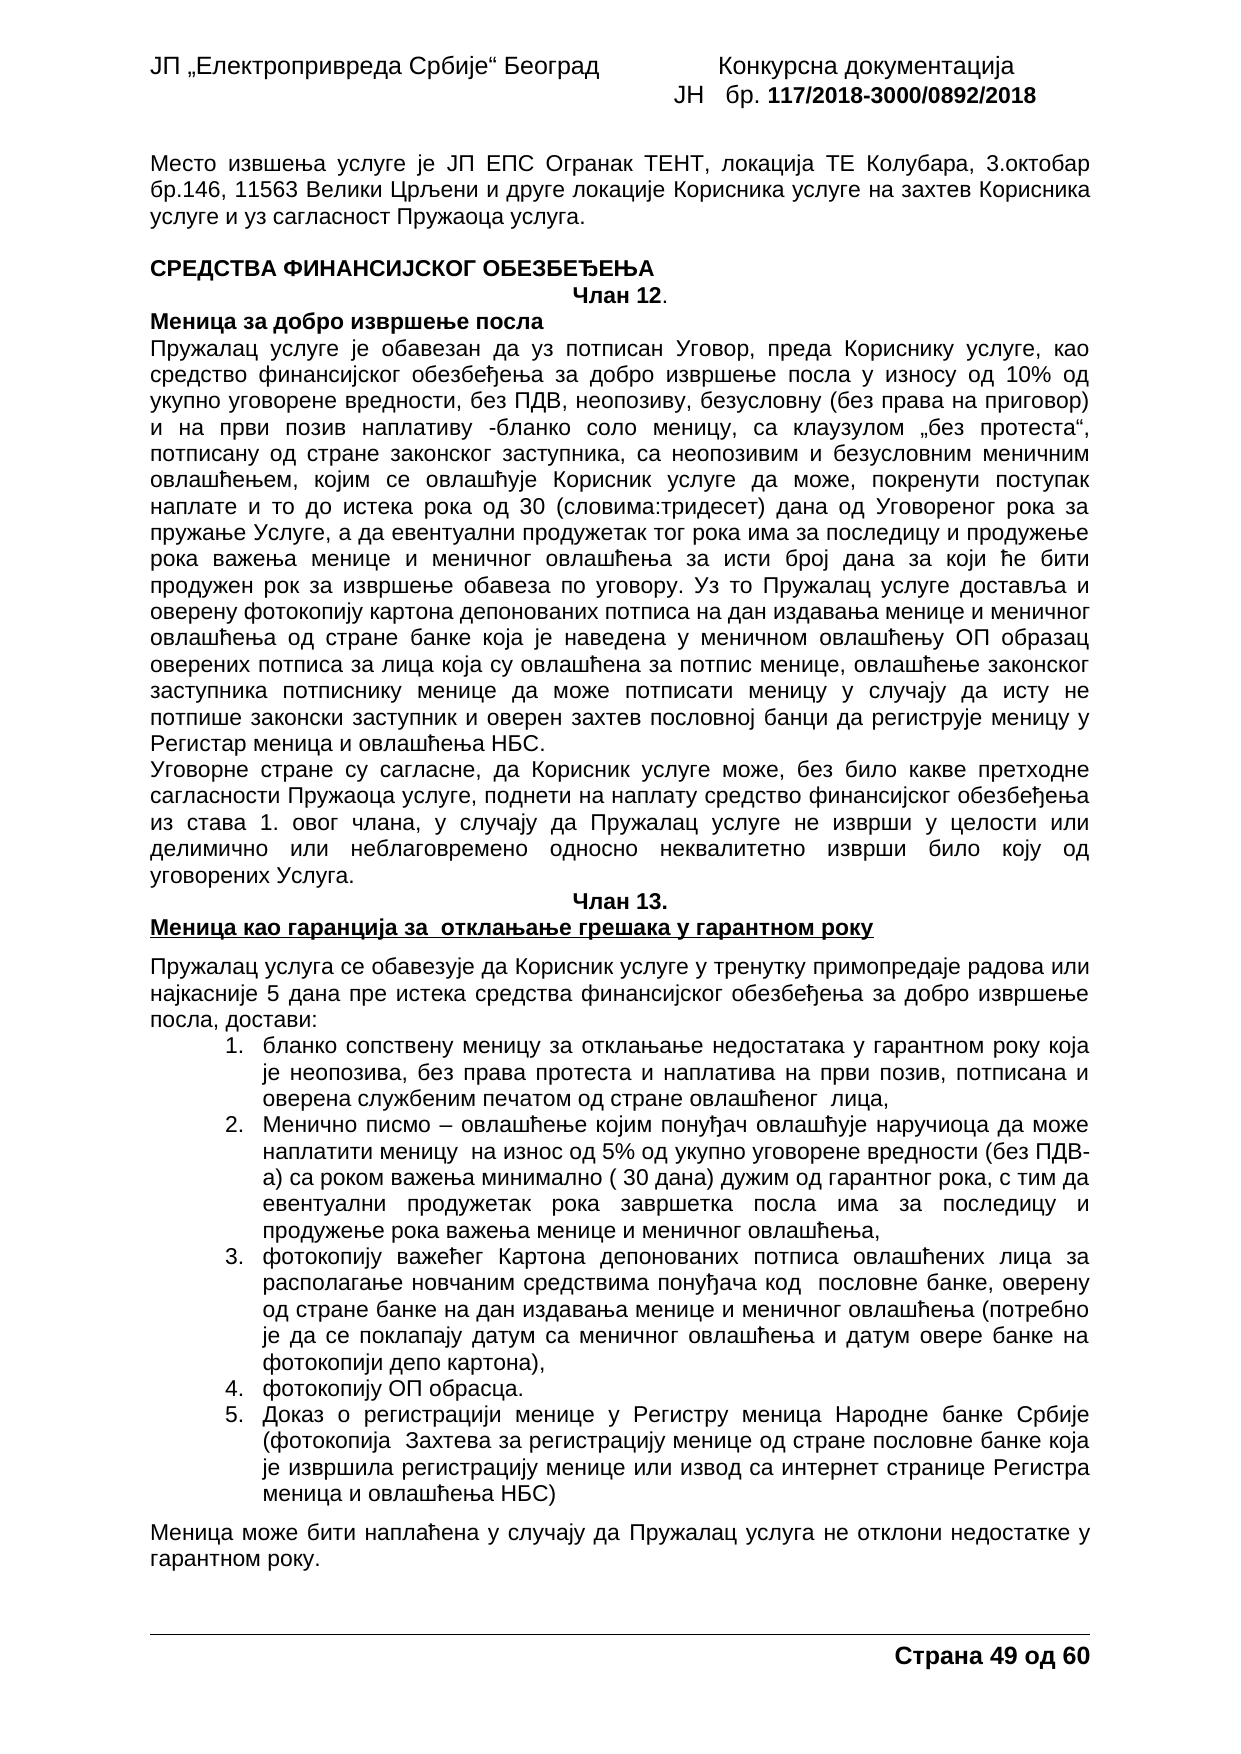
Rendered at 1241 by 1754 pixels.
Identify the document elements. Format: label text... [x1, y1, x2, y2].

text Меница за добро извршење посла [150, 308, 1090, 334]
list фотокопију ОП обрасца. [225, 1375, 1090, 1401]
text Пружалац услуга се обавезује да Корисник услуге у тренутку примопредаје радова или најкасније 5 дана пре истека средства финансијског обезбеђења за добро извршење посла, достави: [150, 953, 1090, 1032]
list Менично писмо – овлашћење којим понуђач овлашћује наручиоца да може наплатити меницу на износ од 5% од укупно уговорене вредности (без ПДВ-а) са роком важења минимално ( 30 дана) дужим од гарантног рока, с тим да евентуални продужетак рока завршетка посла има за последицу и продужење рока важења менице и меничног овлашћења, [225, 1111, 1090, 1243]
text Место извшења услуге је ЈП ЕПС Огранак ТЕНТ, локација ТЕ Колубара, 3.октобар бр.146, 11563 Велики Црљени и друге локације Корисника услуге на захтев Корисника услуге и уз сагласност Пружаоца услуга. [150, 150, 1090, 229]
list фотокопију важећег Картона депонованих потписа овлашћених лица за располагање новчаним средствима понуђача код пословне банке, оверену од стране банке на дан издавања менице и меничног овлашћења (потребно је да се поклапају датум са меничног овлашћења и датум овере банке на фотокопији депо картона), [225, 1243, 1090, 1375]
text Члан 13. [150, 888, 1090, 914]
text Пружалац услуге је обавезан да уз потписан Уговор, преда Кориснику услуге, као средство финансијског обезбеђења за добро извршење посла у износу од 10% од укупно уговорене вредности, без ПДВ, неопозиву, безусловну (без права на приговор) и на први позив наплативу -бланко соло меницу, са клаузулом „без протеста“, потписану од стране законског заступника, са неопозивим и безусловним меничним овлашћењем, којим се овлашћује Корисник услуге да може, покренути поступак наплате и то до истека рока од 30 (словима:тридесет) дана од Уговореног рока за пружање Услуге, а да евентуални продужетак тог рока има за последицу и продужење рока важења менице и меничног овлашћења за исти број дана за који ће бити продужен рок за извршење обавеза по уговору. Уз то Пружалац услуге доставља и оверену фотокопију картона депонованих потписа на дан издавања менице и меничног овлашћења од стране банке која је наведена у меничном овлашћењу ОП образац оверених потписа за лица која су овлашћена за потпис менице, овлашћење законског заступника потписнику менице да може потписати меницу у случају да исту не потпише законски заступник и оверен захтев пословној банци да региструје меницу у Регистар меница и овлашћења НБС. [150, 334, 1090, 756]
text Уговорне стране су сагласне, да Корисник услуге може, без било какве претходне сагласности Пружаоца услуге, поднети на наплату средство финансијског обезбеђења из става 1. овог члана, у случају да Пружалац услуге не изврши у целости или делимично или неблаговремено односно неквалитетно изврши било коју од уговорених Услуга. [150, 756, 1090, 888]
text Меница може бити наплаћена у случају да Пружалац услуга не отклони недостатке у гарантном року. [150, 1519, 1090, 1572]
text Члан 12. [150, 282, 1090, 308]
list бланко сопствену меницу за отклањање недостатака у гарантном року која је неопозива, без права протеста и наплатива на први позив, потписана и оверена службеним печатом од стране овлашћеног лица, [225, 1032, 1090, 1111]
text Меница као гаранција за отклањање грешака у гарантном року [150, 914, 1090, 941]
text СРЕДСТВА ФИНАНСИЈСКОГ ОБЕЗБЕЂЕЊА [150, 255, 1090, 282]
list Доказ о регистрацији менице у Регистру меница Народне банке Србије (фотокопија Захтева за регистрацију менице од стране пословне банке која је извршила регистрацију менице или извод са интернет странице Регистра меница и овлашћења НБС) [225, 1401, 1090, 1507]
